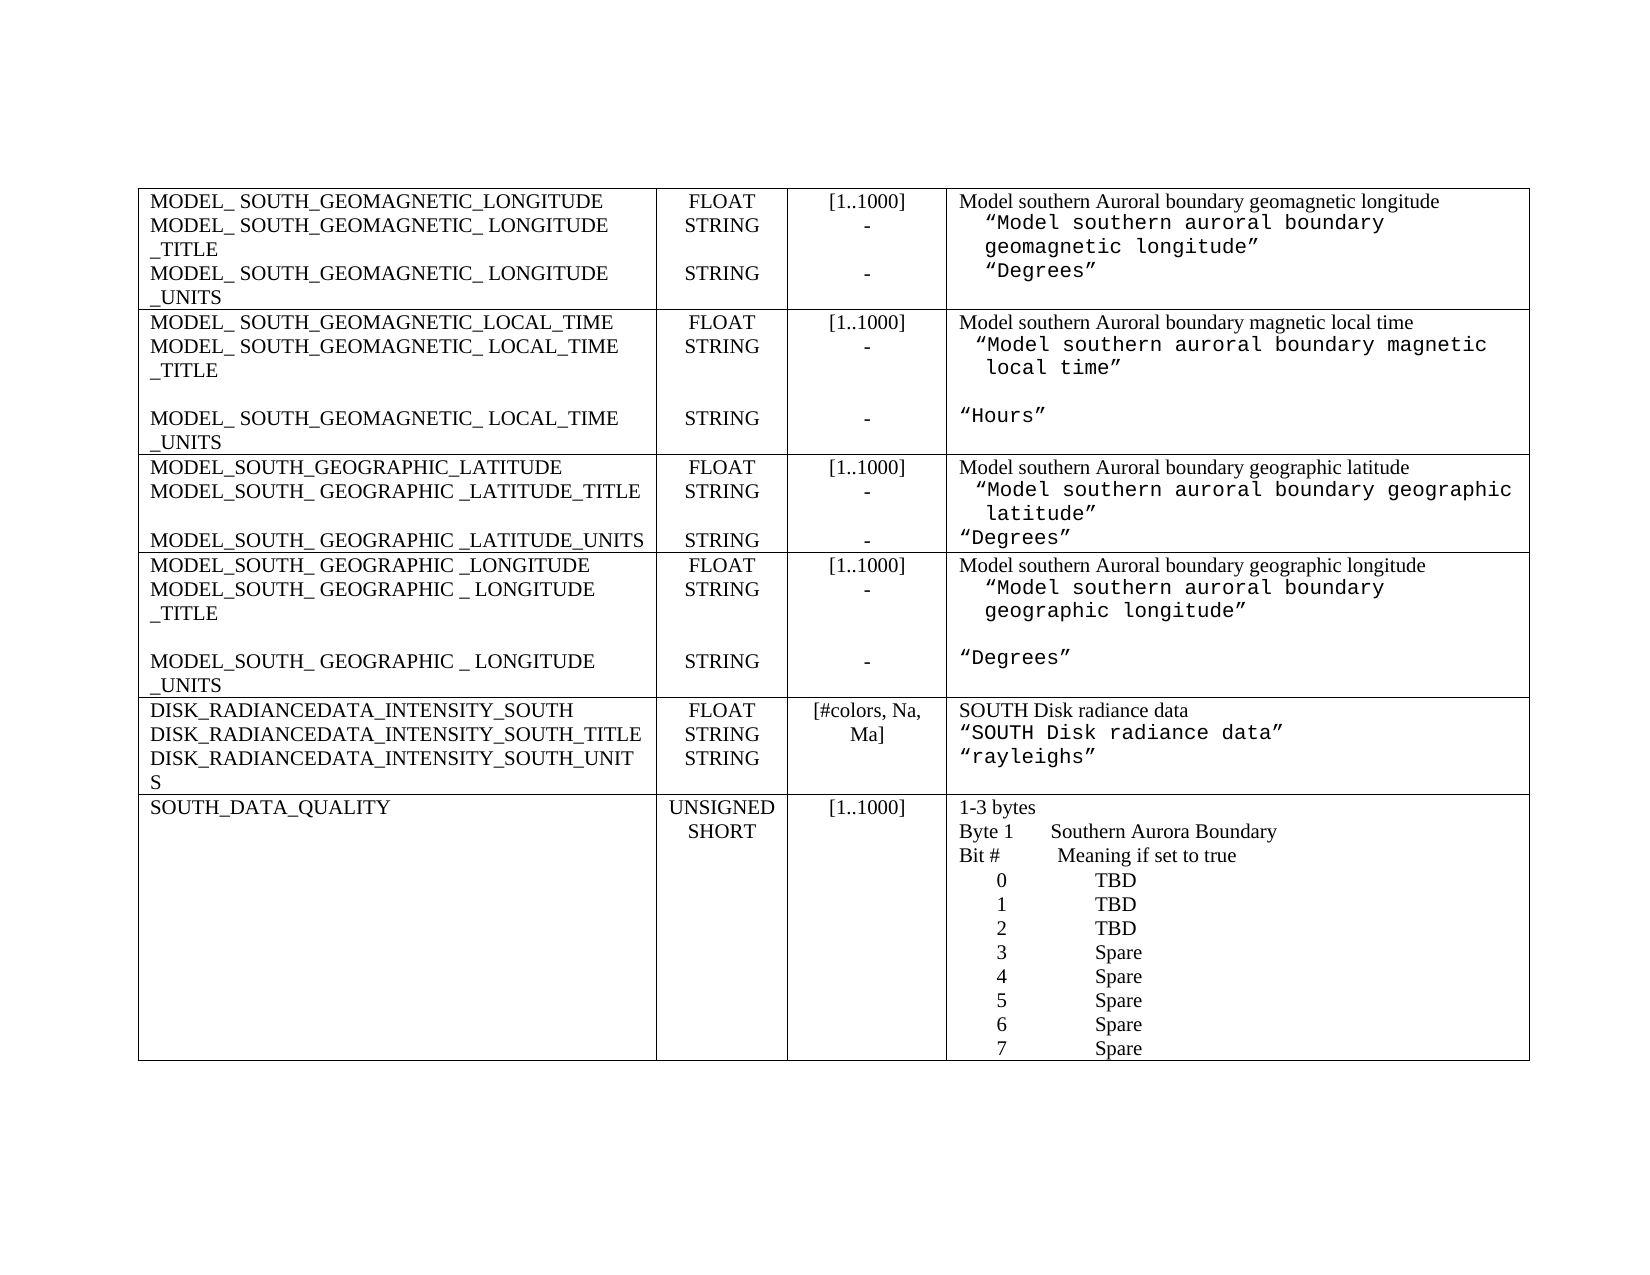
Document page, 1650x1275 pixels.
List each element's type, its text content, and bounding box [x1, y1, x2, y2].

table_cell SOUTH Disk radiance data “SOUTH Disk radiance data” “rayleighs” [947, 698, 1529, 794]
table_cell FLOAT STRING STRING [657, 189, 787, 309]
table_cell Model southern Auroral boundary geographic latitude “Model southern auroral boundary geographic latitude” “Degrees” [947, 455, 1529, 552]
table_cell MODEL_ SOUTH_GEOMAGNETIC_LONGITUDE MODEL_ SOUTH_GEOMAGNETIC_ LONGITUDE _TITLE MODEL_ SOUTH_GEOMAGNETIC_ LONGITUDE _UNITS [139, 189, 656, 309]
table_cell UNSIGNED SHORT [657, 795, 787, 1060]
table_cell MODEL_ SOUTH_GEOMAGNETIC_LOCAL_TIME MODEL_ SOUTH_GEOMAGNETIC_ LOCAL_TIME _TITLE MODEL_ SOUTH_GEOMAGNETIC_ LOCAL_TIME _UNITS [139, 310, 656, 454]
table_cell Model southern Auroral boundary geographic longitude “Model southern auroral boundary geographic longitude” “Degrees” [947, 553, 1529, 697]
table_cell FLOAT STRING STRING [657, 553, 787, 697]
table_cell [1..1000] - - [788, 189, 946, 309]
table_cell [1..1000] - - [788, 455, 946, 552]
table_cell Model southern Auroral boundary magnetic local time “Model southern auroral boundary magnetic local time” “Hours” [947, 310, 1529, 454]
table_cell Model southern Auroral boundary geomagnetic longitude “Model southern auroral boundary geomagnetic longitude” “Degrees” [947, 189, 1529, 309]
table_cell [1..1000] [788, 795, 946, 1060]
table_cell 1-3 bytes Byte 1 Southern Aurora Boundary Bit # Meaning if set to true TBD TBD TBD Spare Spare Spare Spare Spare [947, 795, 1529, 1060]
table_cell [1..1000] - - [788, 553, 946, 697]
table_cell FLOAT STRING STRING [657, 455, 787, 552]
table_cell DISK_RADIANCEDATA_INTENSITY_SOUTH DISK_RADIANCEDATA_INTENSITY_SOUTH_TITLE DISK_RADIANCEDATA_INTENSITY_SOUTH_UNITS [139, 698, 656, 794]
table_cell [1..1000] - - [788, 310, 946, 454]
table_cell [#colors, Na, Ma] [788, 698, 946, 794]
table_cell FLOAT STRING STRING [657, 698, 787, 794]
table_cell FLOAT STRING STRING [657, 310, 787, 454]
table_cell MODEL_SOUTH_ GEOGRAPHIC _LONGITUDE MODEL_SOUTH_ GEOGRAPHIC _ LONGITUDE _TITLE MODEL_SOUTH_ GEOGRAPHIC _ LONGITUDE _UNITS [139, 553, 656, 697]
table_cell SOUTH_DATA_QUALITY [139, 795, 656, 1060]
table_cell MODEL_SOUTH_GEOGRAPHIC_LATITUDE MODEL_SOUTH_ GEOGRAPHIC _LATITUDE_TITLE MODEL_SOUTH_ GEOGRAPHIC _LATITUDE_UNITS [139, 455, 656, 552]
